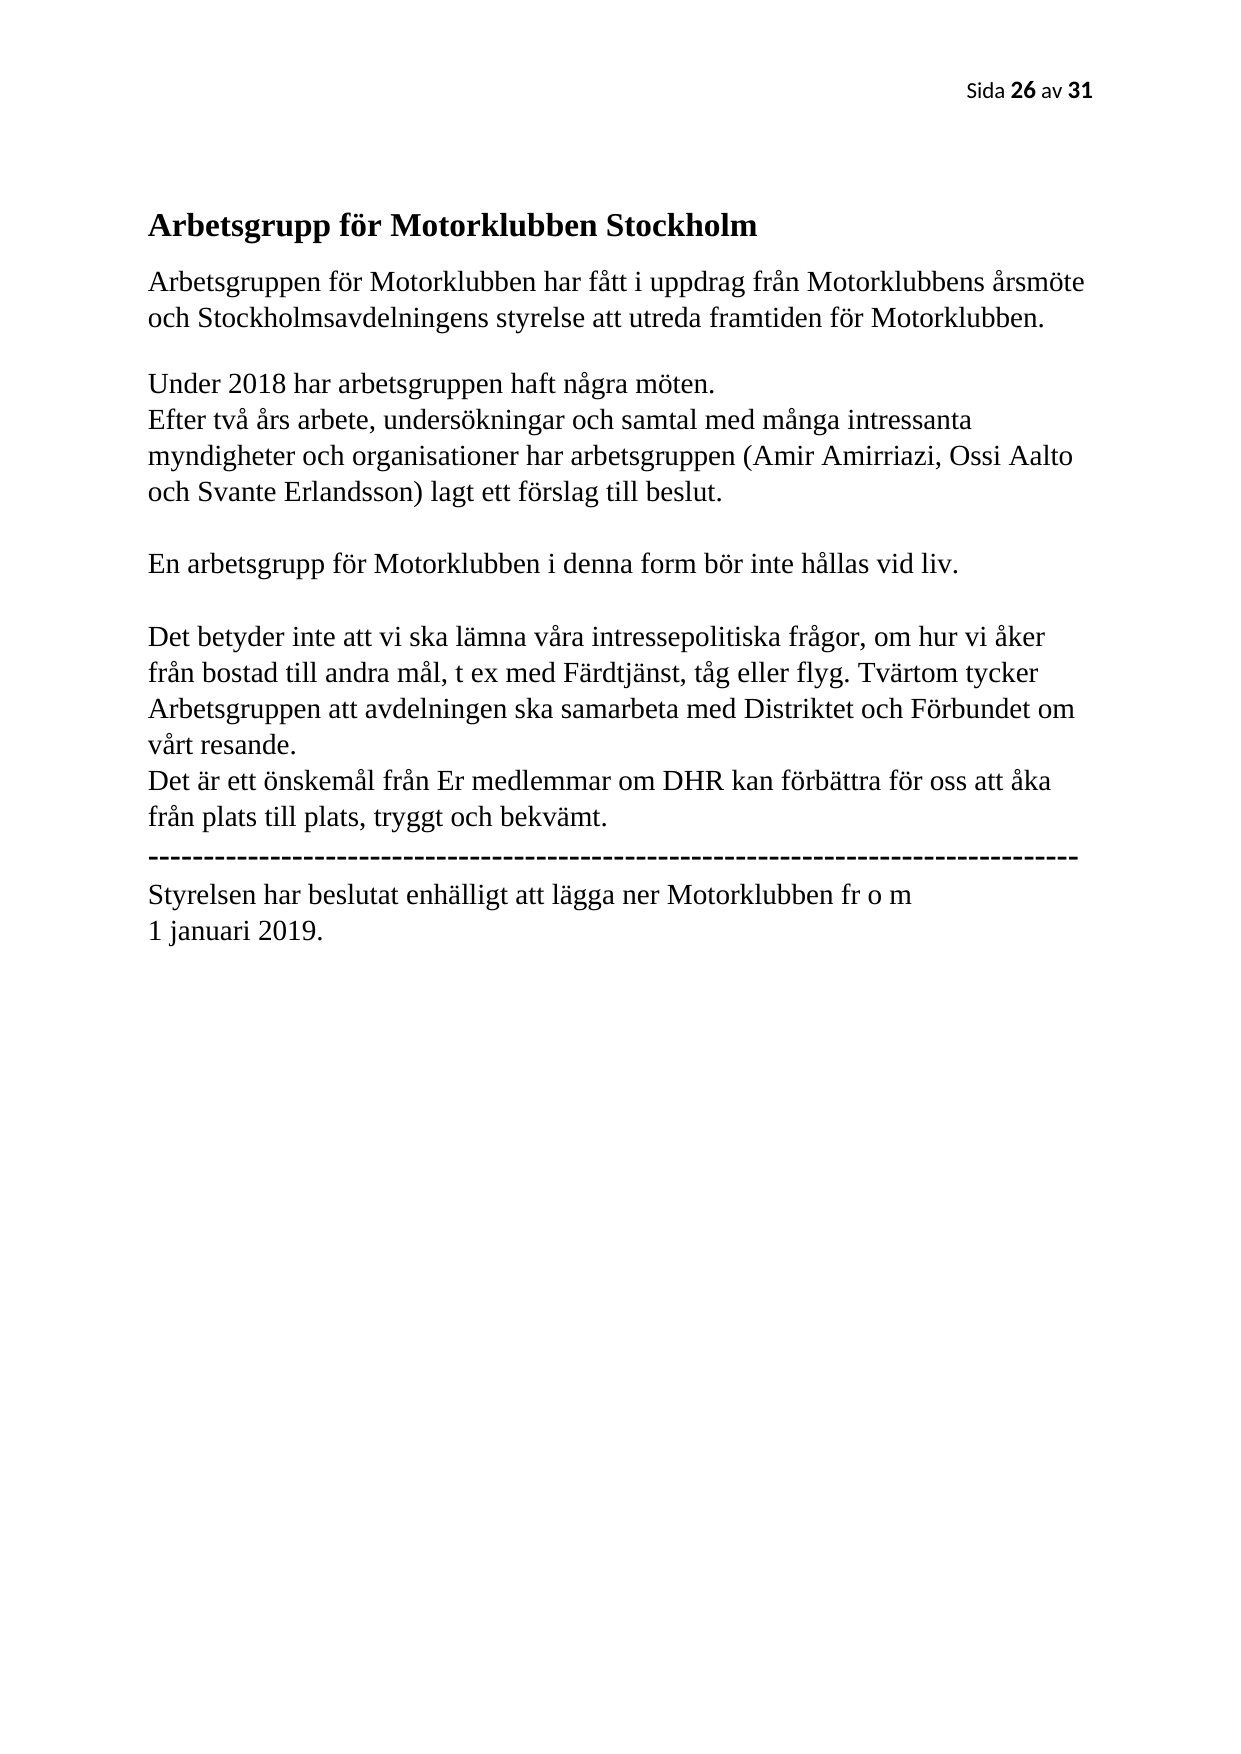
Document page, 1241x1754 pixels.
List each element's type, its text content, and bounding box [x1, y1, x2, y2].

text En arbetsgrupp för Motorklubben i denna form bör inte hållas vid liv. [148, 546, 1093, 580]
text ------------------------------------------------------------------------------------ [148, 836, 1093, 874]
text Arbetsgruppen för Motorklubben har fått i uppdrag från Motorklubbens årsmöte och Stockholmsavdelningens styrelse att utreda framtiden för Motorklubben. [148, 264, 1093, 363]
text Under 2018 har arbetsgruppen haft några möten. Efter två års arbete, undersökningar och samtal med många intressanta myndigheter och organisationer har arbetsgruppen (Amir Amirriazi, Ossi Aalto och Svante Erlandsson) lagt ett förslag till beslut. [148, 366, 1093, 508]
text Styrelsen har beslutat enhälligt att lägga ner Motorklubben fr o m 1 januari 2019. [148, 877, 1093, 947]
text Det är ett önskemål från Er medlemmar om DHR kan förbättra för oss att åka från plats till plats, tryggt och bekvämt. [148, 763, 1093, 833]
text Arbetsgrupp för Motorklubben Stockholm [148, 206, 1093, 244]
text Det betyder inte att vi ska lämna våra intressepolitiska frågor, om hur vi åker från bostad till andra mål, t ex med Färdtjänst, tåg eller flyg. Tvärtom tycker Arbetsgruppen att avdelningen ska samarbeta med Distriktet och Förbundet om vårt resande. [148, 619, 1093, 761]
